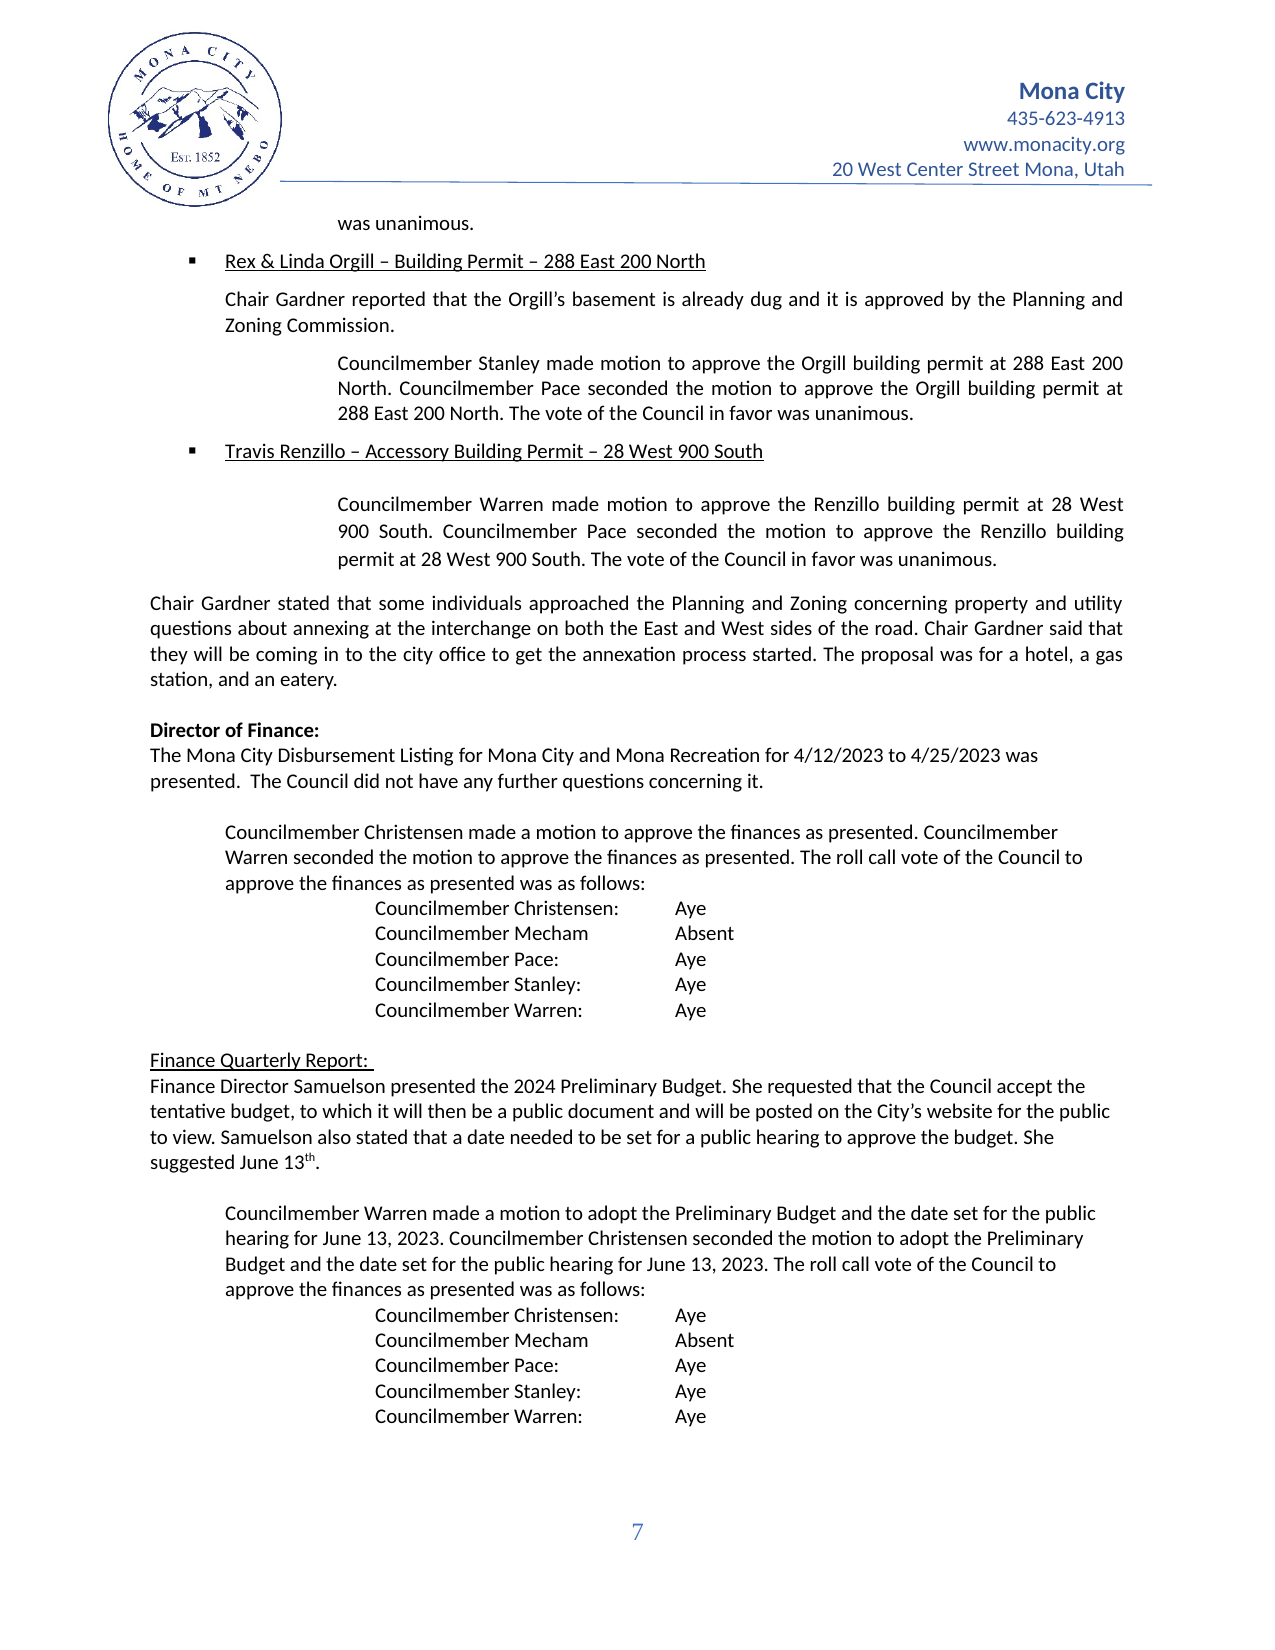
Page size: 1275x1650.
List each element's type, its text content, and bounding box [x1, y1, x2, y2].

list Councilmember Warren made motion to approve the Renzillo building permit at 28 West 900 South. Councilmember Pace seconded the motion to approve the Renzillo building permit at 28 West 900 South. The vote of the Council in favor was unanimous. [337, 491, 1125, 571]
text Chair Gardner stated that some individuals approached the Planning and Zoning concerning property and utility questions about annexing at the interchange on both the East and West sides of the road. Chair Gardner said that they will be coming in to the city office to get the annexation process started. The proposal was for a hotel, a gas station, and an eatery. [150, 590, 1125, 692]
text Councilmember Christensen: Aye [150, 895, 1125, 921]
text Director of Finance: [150, 717, 1125, 743]
text Councilmember Christensen made a motion to approve the finances as presented. Councilmember Warren seconded the motion to approve the finances as presented. The roll call vote of the Council to approve the finances as presented was as follows: [225, 819, 1125, 895]
text Councilmember Warren: Aye [300, 1403, 1125, 1429]
text Councilmember Mecham Absent [300, 921, 1125, 946]
text Councilmember Warren made a motion to adopt the Preliminary Budget and the date set for the public hearing for June 13, 2023. Councilmember Christensen seconded the motion to adopt the Preliminary Budget and the date set for the public hearing for June 13, 2023. The roll call vote of the Council to approve the finances as presented was as follows: [225, 1200, 1125, 1302]
text Councilmember Stanley: Aye [300, 1378, 1125, 1403]
text Finance Director Samuelson presented the 2024 Preliminary Budget. She requested that the Council accept the tentative budget, to which it will then be a public document and will be posted on the City’s website for the public to view. Samuelson also stated that a date needed to be set for a public hearing to approve the budget. She suggested June 13th. [150, 1073, 1125, 1175]
text Councilmember Stanley made motion to approve the Orgill building permit at 288 East 200 North. Councilmember Pace seconded the motion to approve the Orgill building permit at 288 East 200 North. The vote of the Council in favor was unanimous. [337, 350, 1125, 426]
text Councilmember Pace: Aye [300, 1353, 1125, 1378]
list Rex & Linda Orgill – Building Permit – 288 East 200 North [187, 248, 1125, 274]
text Chair Gardner reported that the Orgill’s basement is already dug and it is approved by the Planning and Zoning Commission. [225, 286, 1125, 337]
text Councilmember Stanley: Aye [300, 971, 1125, 997]
picture [89, 26, 300, 212]
text The Mona City Disbursement Listing for Mona City and Mona Recreation for 4/12/2023 to 4/25/2023 was presented. The Council did not have any further questions concerning it. [150, 743, 1125, 793]
text Councilmember Pace: Aye [300, 946, 1125, 971]
text Councilmember Christensen: Aye [150, 1302, 1125, 1327]
text Councilmember Mecham Absent [300, 1327, 1125, 1353]
text Finance Quarterly Report: [150, 1048, 1125, 1073]
text Councilmember Warren: Aye [300, 997, 1125, 1022]
list Travis Renzillo – Accessory Building Permit – 28 West 900 South [187, 438, 1125, 464]
